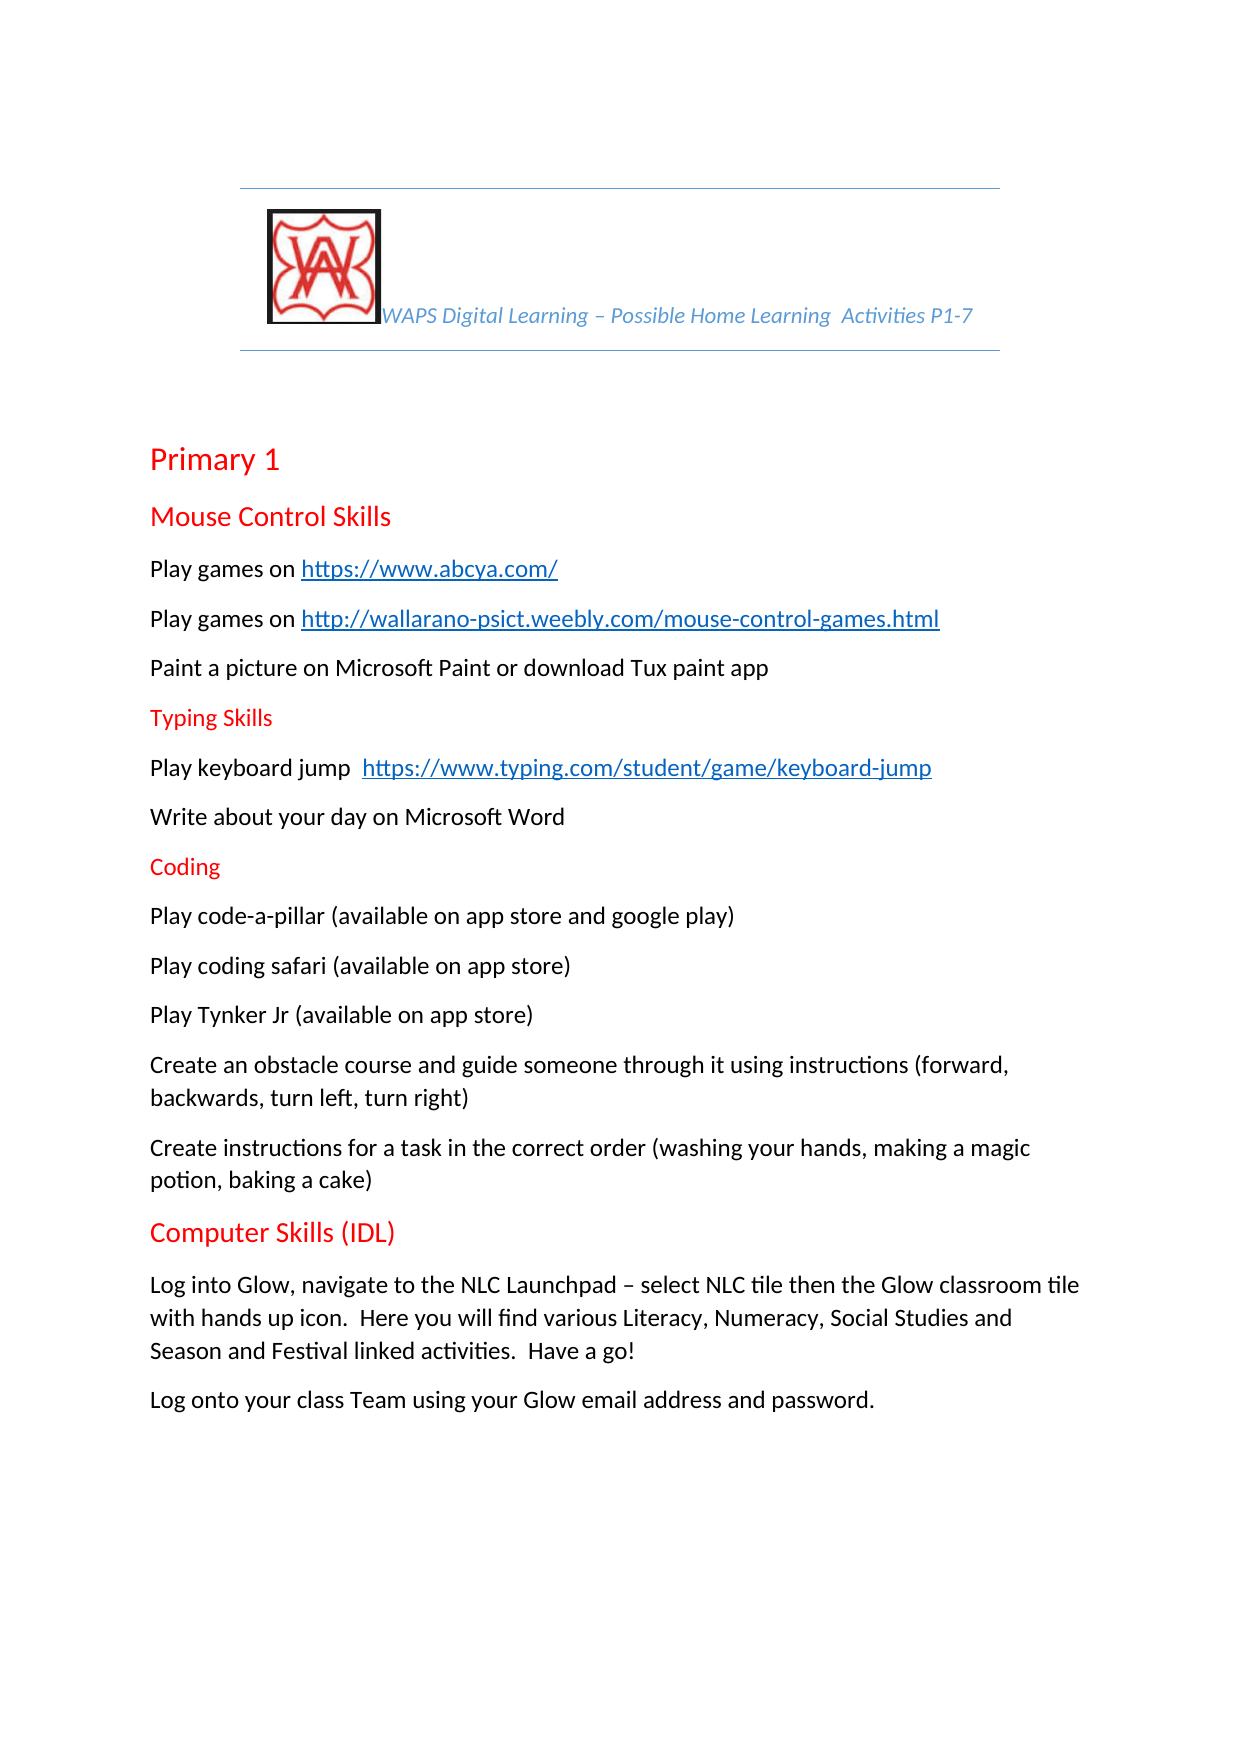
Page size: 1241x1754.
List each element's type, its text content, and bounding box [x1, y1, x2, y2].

text Play games on https://www.abcya.com/ [150, 553, 1090, 584]
text Log onto your class Team using your Glow email address and password. [150, 1385, 1090, 1415]
text Computer Skills (IDL) [150, 1214, 1090, 1250]
text Play Tynker Jr (available on app store) [150, 999, 1090, 1030]
text Paint a picture on Microsoft Paint or download Tux paint app [150, 652, 1090, 683]
text Play keyboard jump https://www.typing.com/student/game/keyboard-jump [150, 752, 1090, 782]
text WAPS Digital Learning – Possible Home Learning Activities P1-7 [240, 189, 1000, 350]
text Mouse Control Skills [150, 498, 1090, 534]
picture [267, 209, 382, 324]
text Typing Skills [150, 702, 1090, 733]
text Write about your day on Microsoft Word [150, 801, 1090, 832]
text Primary 1 [150, 438, 1090, 478]
text Play code-a-pillar (available on app store and google play) [150, 900, 1090, 931]
text Create instructions for a task in the correct order (washing your hands, making a magic potion, baking a cake) [150, 1132, 1090, 1195]
text Play coding safari (available on app store) [150, 950, 1090, 981]
text Create an obstacle course and guide someone through it using instructions (forward, backwards, turn left, turn right) [150, 1049, 1090, 1113]
text Play games on http://wallarano-psict.weebly.com/mouse-control-games.html [150, 603, 1090, 633]
text Log into Glow, navigate to the NLC Launchpad – select NLC tile then the Glow classroom tile with hands up icon. Here you will find various Literacy, Numeracy, Social Studies and Season and Festival linked activities. Have a go! [150, 1269, 1090, 1366]
text Coding [150, 851, 1090, 881]
